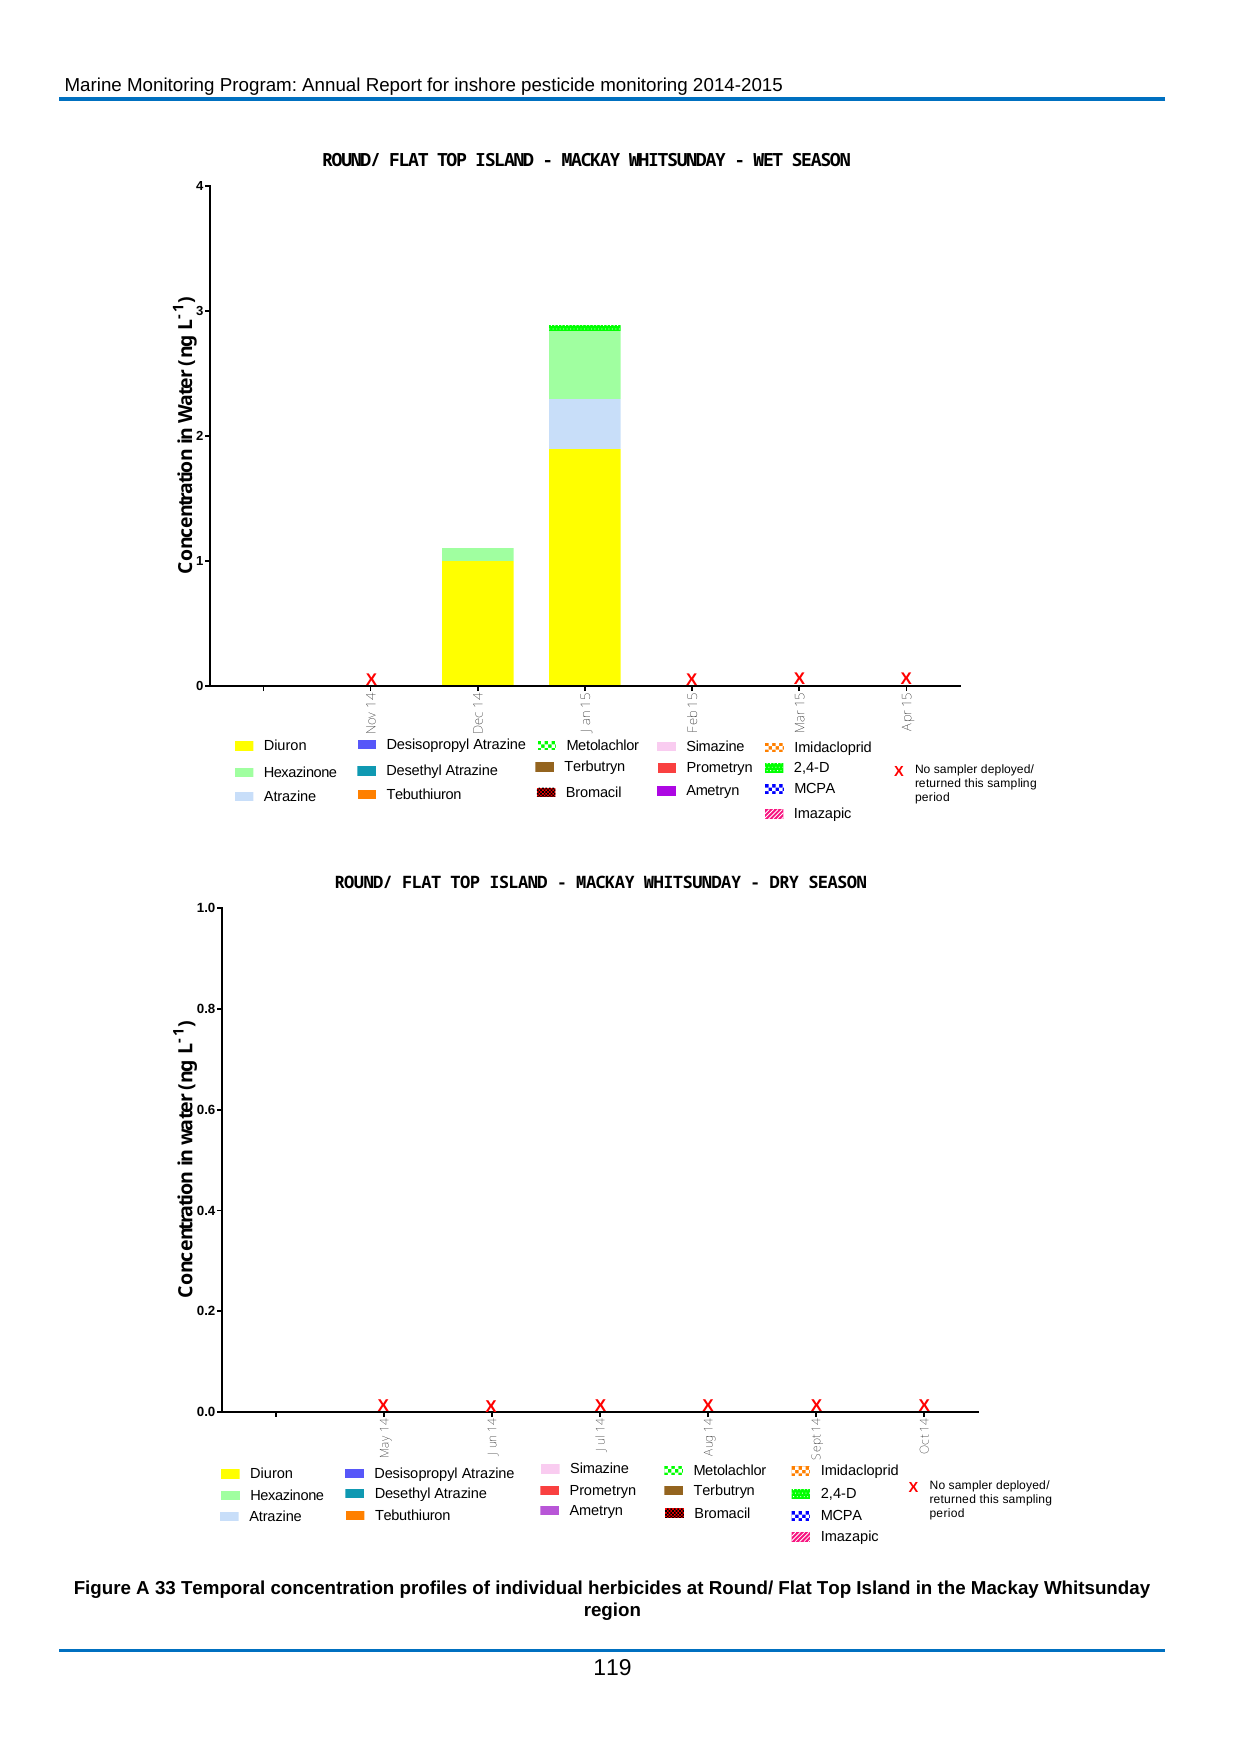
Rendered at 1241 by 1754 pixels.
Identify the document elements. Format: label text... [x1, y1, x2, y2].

text Figure A 33 Temporal concentration profiles of individual herbicides at Round/ Flat Top Island in the Mackay Whitsunday region [59, 1577, 1165, 1620]
